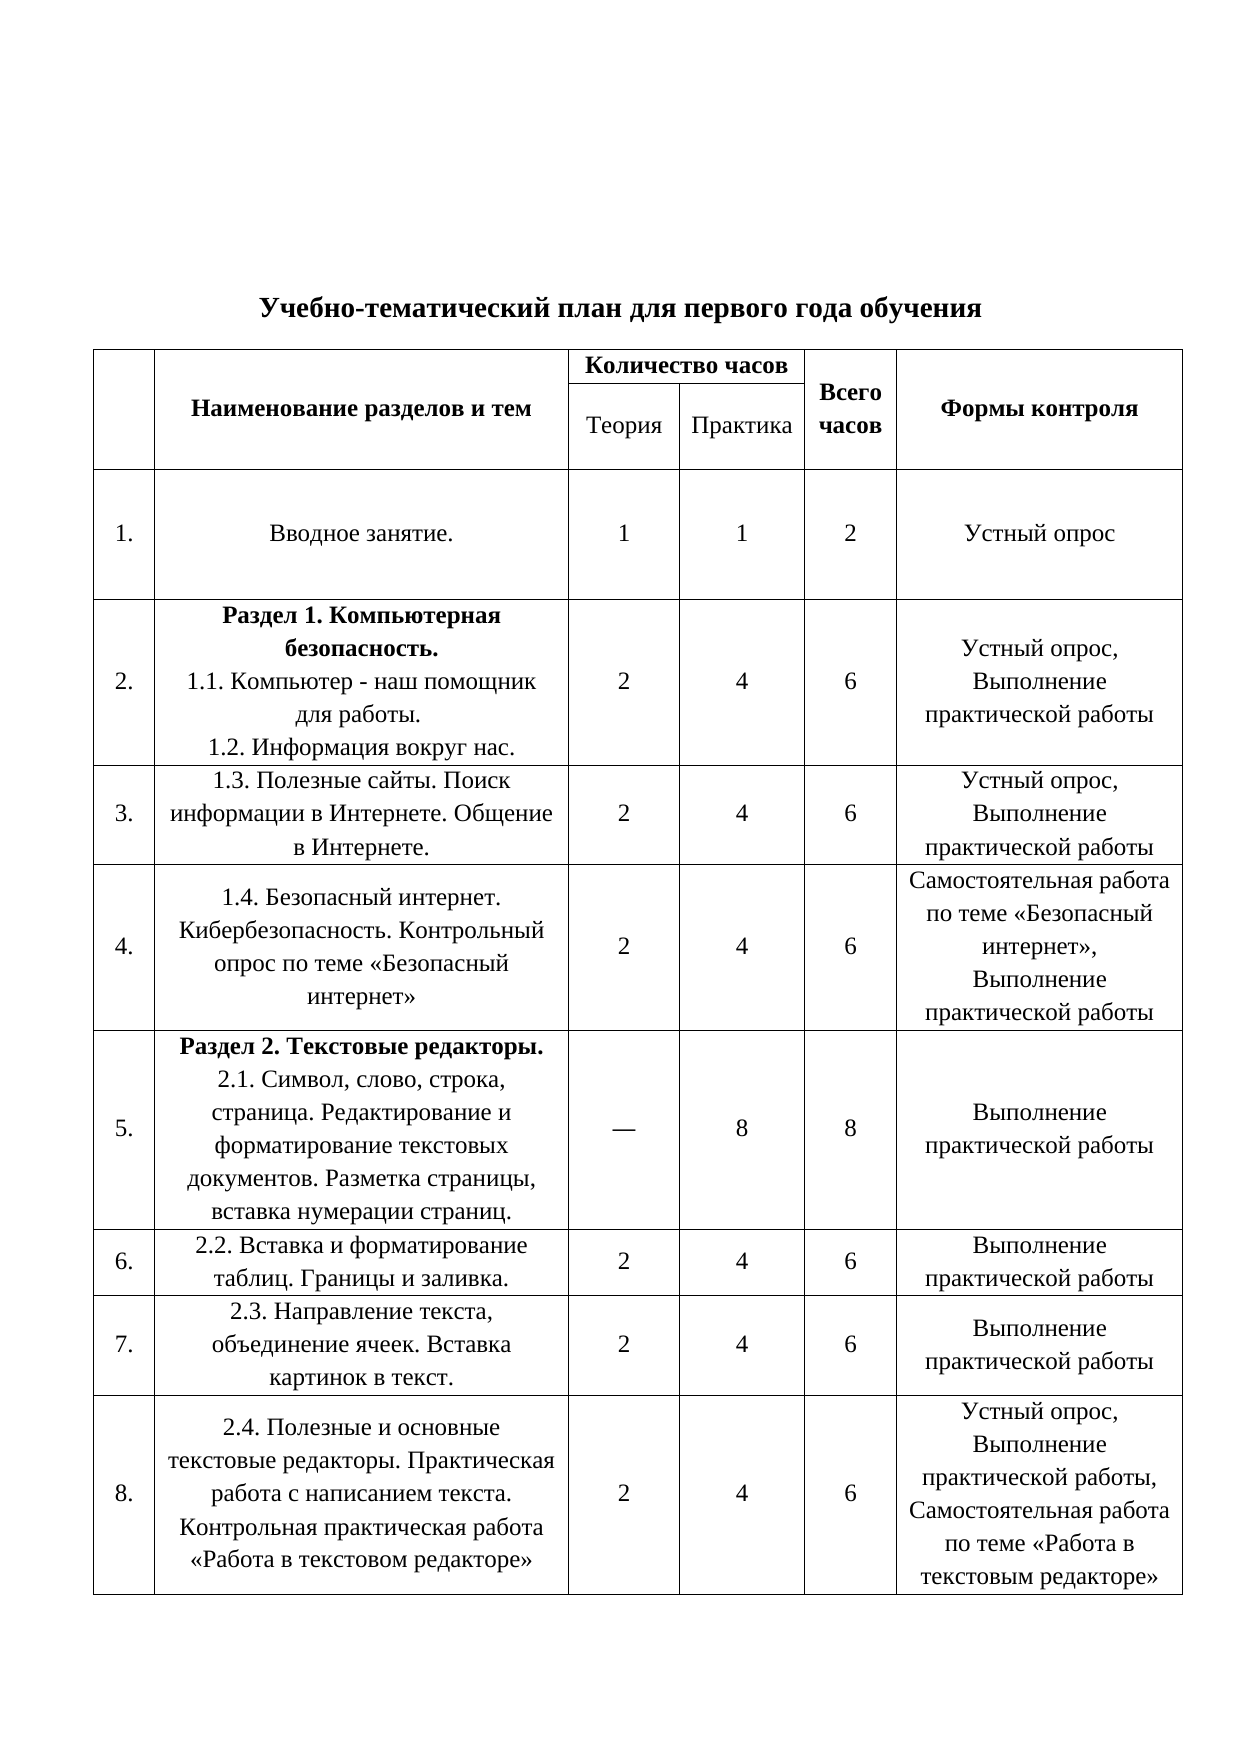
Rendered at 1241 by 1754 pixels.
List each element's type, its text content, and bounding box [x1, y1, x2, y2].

table_cell 8 [680, 1031, 804, 1229]
table_cell 2. [94, 600, 154, 764]
table_cell 2.3. Направление текста, объединение ячеек. Вставка картинок в текст. [155, 1296, 568, 1395]
table_header Всего часов [805, 350, 896, 469]
table_cell 1 [569, 470, 679, 599]
table_cell — [569, 1031, 679, 1229]
table_cell 6 [805, 865, 896, 1030]
table_cell 6. [94, 1230, 154, 1295]
table_cell 6 [805, 1396, 896, 1594]
table_cell 4 [680, 1396, 804, 1594]
table_cell Раздел 2. Текстовые редакторы. 2.1. Символ, слово, строка, страница. Редактирование и форматирование текстовых документов. Разметка страницы, вставка нумерации страниц. [155, 1031, 568, 1229]
table_cell 4 [680, 1230, 804, 1295]
table_cell Устный опрос, Выполнение практической работы, Самостоятельная работа по теме «Работа в текстовым редакторе» [897, 1396, 1182, 1594]
table_cell Самостоятельная работа по теме «Безопасный интернет», Выполнение практической работы [897, 865, 1182, 1030]
text Учебно-тематический план для первого года обучения [150, 290, 1090, 323]
table_cell Выполнение практической работы [897, 1230, 1182, 1295]
table_cell 4 [680, 865, 804, 1030]
table_cell 6 [805, 766, 896, 864]
table_cell 6 [805, 600, 896, 764]
table_cell 4 [680, 766, 804, 864]
table_cell 5. [94, 1031, 154, 1229]
table_cell 1.3. Полезные сайты. Поиск информации в Интернете. Общение в Интернете. [155, 766, 568, 864]
table_cell Выполнение практической работы [897, 1296, 1182, 1395]
table_cell Устный опрос, Выполнение практической работы [897, 600, 1182, 764]
table_cell Устный опрос, Выполнение практической работы [897, 766, 1182, 864]
table_cell 1. [94, 470, 154, 599]
table_cell Практика [680, 384, 804, 469]
table_cell 4 [680, 1296, 804, 1395]
table_cell 2 [569, 600, 679, 764]
table_cell 2 [569, 1296, 679, 1395]
table_cell 8. [94, 1396, 154, 1594]
table_cell 4 [680, 600, 804, 764]
table_cell 4. [94, 865, 154, 1030]
table_cell 2 [569, 766, 679, 864]
table_header Количество часов [569, 350, 804, 383]
table_cell 6 [805, 1230, 896, 1295]
table_header [94, 350, 154, 469]
table_cell 2.4. Полезные и основные текстовые редакторы. Практическая работа с написанием текста. Контрольная практическая работа «Работа в текстовом редакторе» [155, 1396, 568, 1594]
table_cell 2 [805, 470, 896, 599]
table_cell 3. [94, 766, 154, 864]
table_cell 8 [805, 1031, 896, 1229]
table_cell Вводное занятие. [155, 470, 568, 599]
table_cell 2.2. Вставка и форматирование таблиц. Границы и заливка. [155, 1230, 568, 1295]
table_cell Раздел 1. Компьютерная безопасность. 1.1. Компьютер - наш помощник для работы. 1.2. Информация вокруг нас. [155, 600, 568, 764]
table_cell 1 [680, 470, 804, 599]
table_header Наименование разделов и тем [155, 350, 568, 469]
table_header Формы контроля [897, 350, 1182, 469]
table_cell 2 [569, 865, 679, 1030]
table_cell Устный опрос [897, 470, 1182, 599]
table_cell 2 [569, 1396, 679, 1594]
table_cell Теория [569, 384, 679, 469]
table_cell Выполнение практической работы [897, 1031, 1182, 1229]
table_cell 7. [94, 1296, 154, 1395]
table_cell 1.4. Безопасный интернет. Кибербезопасность. Контрольный опрос по теме «Безопасный интернет» [155, 865, 568, 1030]
table_cell 6 [805, 1296, 896, 1395]
table_cell 2 [569, 1230, 679, 1295]
